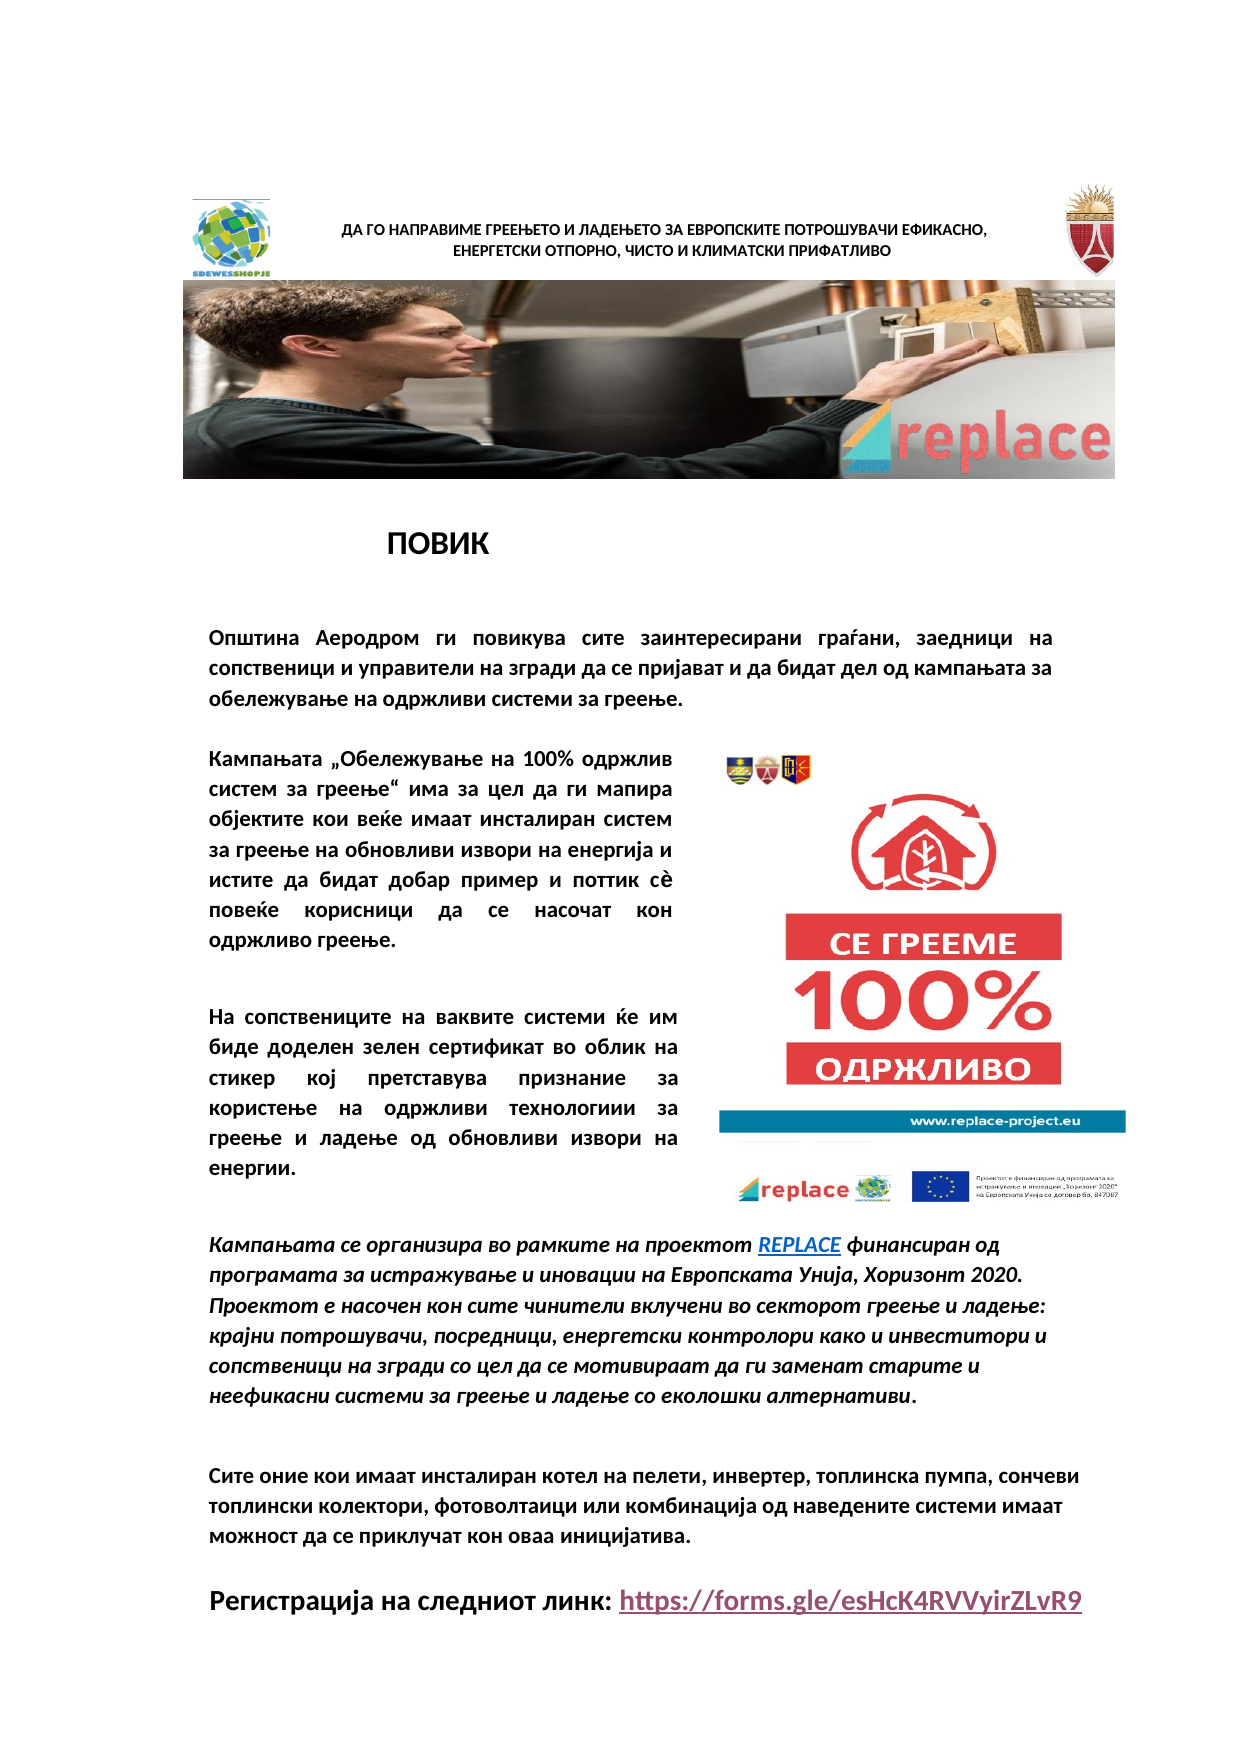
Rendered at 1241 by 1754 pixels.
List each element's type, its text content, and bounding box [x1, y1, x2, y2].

text Кампањата се организира во рамките на проектот REPLACE финансиран од програмата за истражување и иновации на Европската Унија, Хоризонт 2020. Проектот е насочен кон сите чинители вклучени во секторот греење и ладење: крајни потрошувачи, посредници, енергетски контролори како и инвеститори и сопственици на згради со цел да се мотивираат да ги заменат старите и неефикасни системи за греење и ладење со еколошки алтернативи. [209, 1230, 1087, 1409]
title ПОВИК [173, 522, 703, 563]
text ДА ГО НАПРАВИМЕ ГРЕЕЊЕТО И ЛАДЕЊЕТО ЗА ЕВРОПСКИТЕ ПОТРОШУВАЧИ ЕФИКАСНО, ЕНЕРГЕТСКИ ОТПОРНО, ЧИСТО И КЛИМАТСКИ ПРИФАТЛИВО [315, 219, 1013, 261]
text Кампањата „Обележување на 100% одржлив систем за греење“ има за цел да ги мапира објектите кои веќе имаат инсталиран систем за греење на обновливи извори на енергија и истите да бидат добар пример и поттик сѐ повеќе корисници да се насочат кон одржливо греење. [209, 744, 673, 953]
picture [192, 199, 271, 279]
picture [951, 1117, 993, 1126]
picture [911, 1119, 947, 1125]
text На сопствениците на ваквите системи ќе им биде доделен зелен сертификат во облик на стикер кој претставува признание за користење на одржливи технологиии за греење и ладење од обновливи извори на енергии. [209, 1002, 679, 1181]
picture [1048, 184, 1114, 278]
text Општина Аеродром ги пoвикува сите заинтересирани граѓани, заедници на сопственици и управители на згради да се пријават и да бидат дел од кампањата за обележување на одржливи системи за греење. [209, 623, 1053, 712]
picture [719, 753, 1126, 1110]
text Регистрација на следниот линк: https://forms.gle/esHcK4RVVyirZLvR9 [209, 1582, 1126, 1618]
picture [1063, 1119, 1080, 1125]
picture [995, 1117, 1058, 1127]
picture [183, 280, 1115, 482]
text Сите оние кои имаат инсталиран котел на пелети, инвертер, топлинска пумпа, сончеви топлински колектори, фотоволтаици или комбинација од наведените системи имаат можност да се приклучат кон оваа иницијатива. [209, 1461, 1119, 1550]
picture [719, 1133, 1126, 1202]
